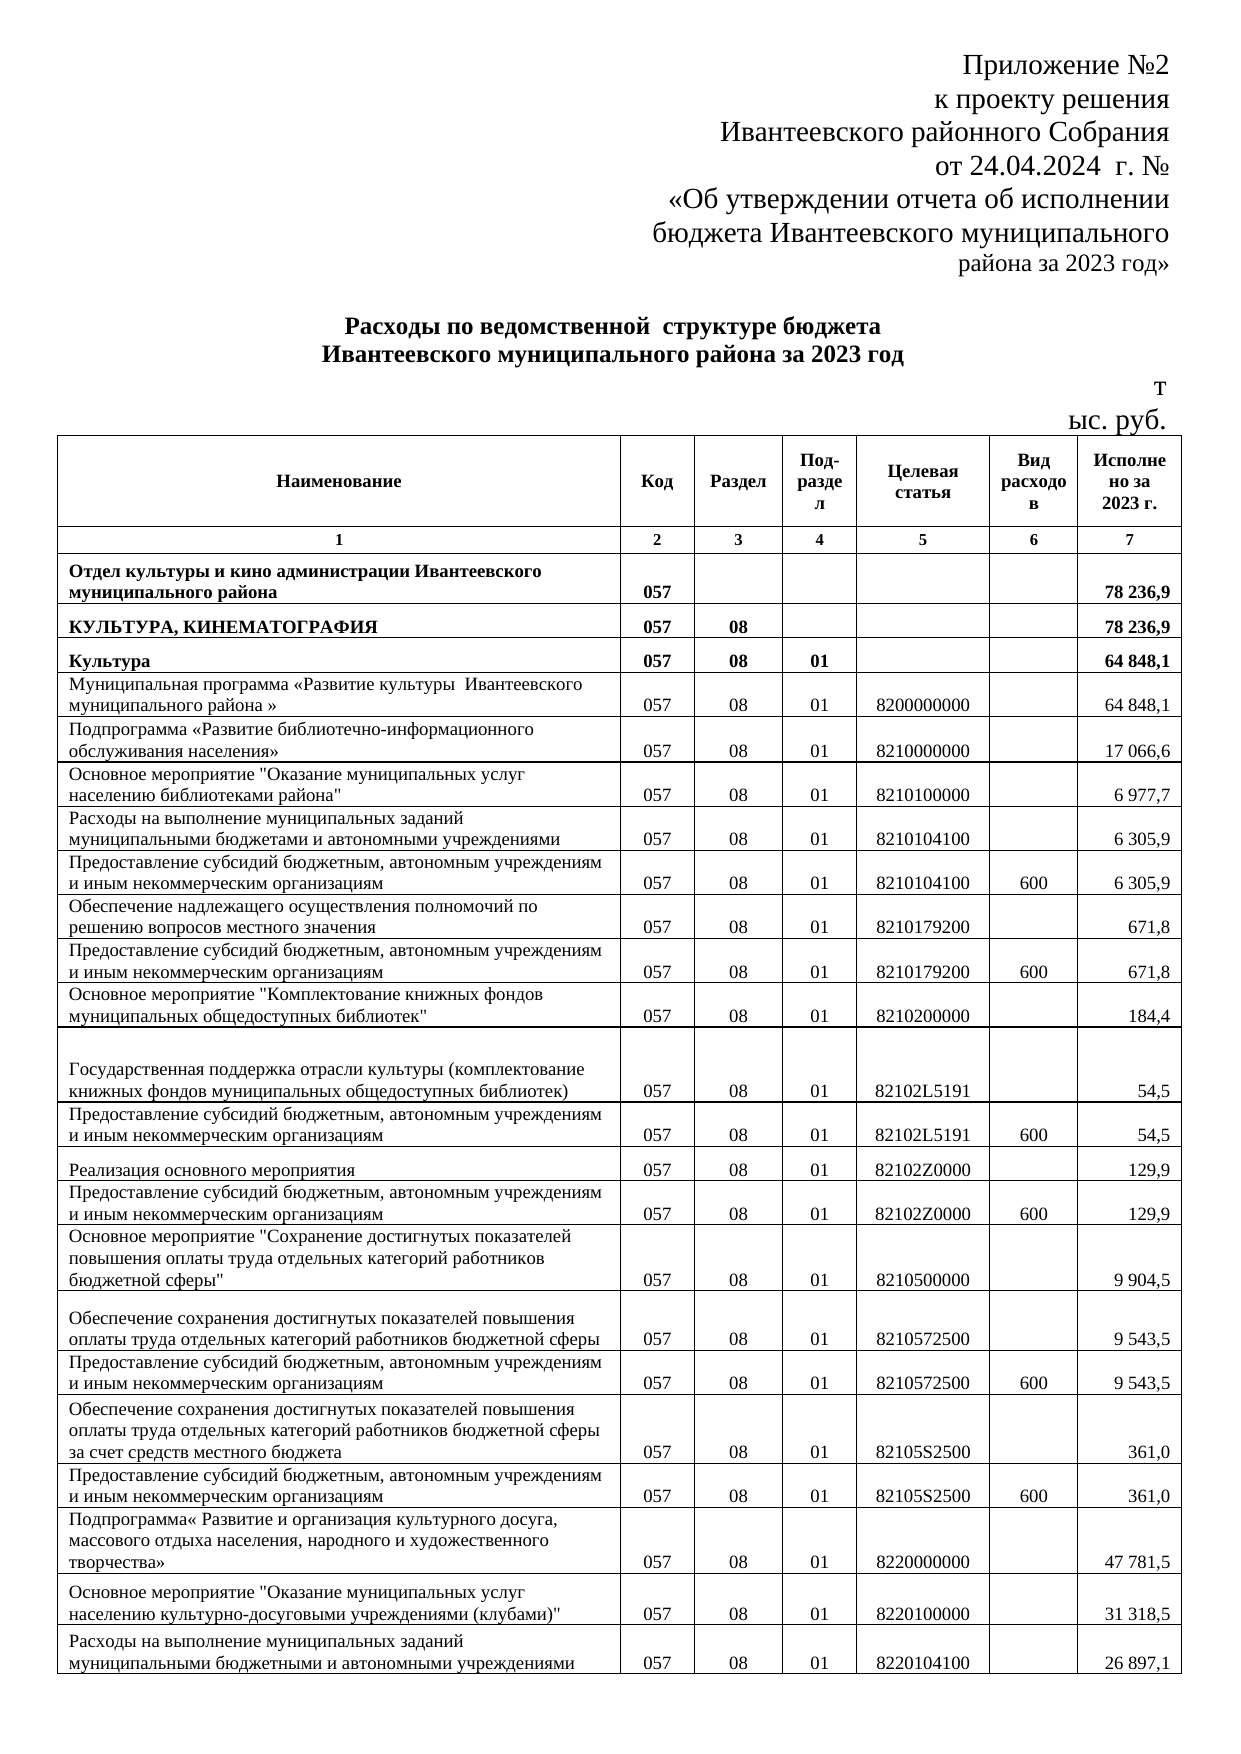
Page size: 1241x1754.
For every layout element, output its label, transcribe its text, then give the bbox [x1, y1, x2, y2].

table_cell 01 [783, 1225, 856, 1290]
table_cell Основное мероприятие "Комплектование книжных фондов муниципальных общедоступных библиотек" [58, 983, 620, 1026]
table_cell 8220000000 [857, 1508, 989, 1572]
table_header Наименование [58, 436, 620, 526]
table_cell 08 [695, 1464, 782, 1507]
table_cell 057 [621, 1225, 694, 1290]
table_cell 057 [621, 1508, 694, 1572]
table_cell 08 [695, 1625, 782, 1673]
table_cell [783, 554, 856, 603]
table_cell Предоставление субсидий бюджетным, автономным учреждениям и иным некоммерческим организациям [58, 1181, 620, 1224]
table_cell 01 [783, 673, 856, 716]
table_cell 08 [695, 851, 782, 894]
table_cell 6 [990, 527, 1077, 553]
table_cell 08 [695, 1395, 782, 1462]
table_cell [990, 895, 1077, 938]
table_header Раздел [695, 436, 782, 526]
table_cell 08 [695, 1147, 782, 1180]
table_cell 057 [621, 1103, 694, 1146]
table_cell 6 305,9 [1078, 851, 1181, 894]
table_cell [990, 807, 1077, 850]
table_cell 600 [990, 851, 1077, 894]
text тыс. руб. [59, 368, 1166, 435]
table_cell 6 977,7 [1078, 763, 1181, 806]
table_cell 057 [621, 1625, 694, 1673]
table_header Целевая статья [857, 436, 989, 526]
table_cell 01 [783, 1291, 856, 1350]
table_cell 361,0 [1078, 1464, 1181, 1507]
table_cell 82105S2500 [857, 1464, 989, 1507]
table_cell [857, 604, 989, 637]
table_cell 08 [695, 604, 782, 637]
table_cell 4 [783, 527, 856, 553]
table_cell 8210200000 [857, 983, 989, 1026]
table_cell [990, 1574, 1077, 1624]
table_cell Основное мероприятие "Сохранение достигнутых показателей повышения оплаты труда отдельных категорий работников бюджетной сферы" [58, 1225, 620, 1290]
table_cell 671,8 [1078, 939, 1181, 982]
table_cell 01 [783, 638, 856, 672]
table_cell 057 [621, 1574, 694, 1624]
table_cell 01 [783, 1625, 856, 1673]
table_cell 600 [990, 1351, 1077, 1394]
table_cell 600 [990, 939, 1077, 982]
table_cell 08 [695, 1028, 782, 1101]
table_cell Подпрограмма «Развитие библиотечно-информационного обслуживания населения» [58, 717, 620, 761]
table_cell 08 [695, 807, 782, 850]
table_cell 671,8 [1078, 895, 1181, 938]
table_cell Предоставление субсидий бюджетным, автономным учреждениям и иным некоммерческим организациям [58, 851, 620, 894]
table_cell Расходы на выполнение муниципальных заданий муниципальными бюджетными и автономными учреждениями [58, 1625, 620, 1673]
table_cell Обеспечение сохранения достигнутых показателей повышения оплаты труда отдельных категорий работников бюджетной сферы [58, 1291, 620, 1350]
table_cell 600 [990, 1103, 1077, 1146]
table_header Под-раздел [783, 436, 856, 526]
table_cell 64 848,1 [1078, 638, 1181, 672]
table_cell 01 [783, 1103, 856, 1146]
table_cell Расходы на выполнение муниципальных заданий муниципальными бюджетами и автономными учреждениями [58, 807, 620, 850]
table_header Код [621, 436, 694, 526]
text от 24.04.2024 г. № [59, 148, 1169, 181]
table_cell 08 [695, 895, 782, 938]
table_cell 01 [783, 1351, 856, 1394]
table_cell 184,4 [1078, 983, 1181, 1026]
table_cell 01 [783, 939, 856, 982]
table_cell 08 [695, 983, 782, 1026]
table_cell 9 904,5 [1078, 1225, 1181, 1290]
table_cell 47 781,5 [1078, 1508, 1181, 1572]
table_cell [990, 763, 1077, 806]
table_cell 600 [990, 1464, 1077, 1507]
table_cell 057 [621, 851, 694, 894]
table_cell 82102Z0000 [857, 1147, 989, 1180]
table_cell 08 [695, 763, 782, 806]
table_cell [990, 673, 1077, 716]
table_cell Основное мероприятие "Оказание муниципальных услуг населению библиотеками района" [58, 763, 620, 806]
text бюджета Ивантеевского муниципального [59, 215, 1169, 248]
table_cell 01 [783, 1028, 856, 1101]
table_cell [990, 1028, 1077, 1101]
table_cell Культура [58, 638, 620, 672]
table_cell 17 066,6 [1078, 717, 1181, 761]
text Ивантеевского районного Собрания [59, 114, 1169, 148]
text к проекту решения [59, 81, 1169, 114]
table_cell 7 [1078, 527, 1181, 553]
table_cell 54,5 [1078, 1028, 1181, 1101]
table_cell 057 [621, 1028, 694, 1101]
table_cell Предоставление субсидий бюджетным, автономным учреждениям и иным некоммерческим организациям [58, 1464, 620, 1507]
table_cell 54,5 [1078, 1103, 1181, 1146]
table_cell 057 [621, 717, 694, 761]
table_cell 8210572500 [857, 1291, 989, 1350]
table_cell 08 [695, 1351, 782, 1394]
table_header Исполнено за 2023 г. [1078, 436, 1181, 526]
table_cell Предоставление субсидий бюджетным, автономным учреждениям и иным некоммерческим организациям [58, 939, 620, 982]
table_cell 2 [621, 527, 694, 553]
subtitle Ивантеевского муниципального района за 2023 год [59, 339, 1166, 368]
table_cell 01 [783, 763, 856, 806]
table_cell 08 [695, 717, 782, 761]
table_cell Отдел культуры и кино администрации Ивантеевского муниципального района [58, 554, 620, 603]
table_cell 057 [621, 807, 694, 850]
table_cell [990, 1508, 1077, 1572]
table_cell 8210572500 [857, 1351, 989, 1394]
table_cell 057 [621, 1395, 694, 1462]
table_cell 129,9 [1078, 1147, 1181, 1180]
table_cell 8220104100 [857, 1625, 989, 1673]
table_cell 01 [783, 1395, 856, 1462]
table_cell Предоставление субсидий бюджетным, автономным учреждениям и иным некоммерческим организациям [58, 1351, 620, 1394]
table_cell 08 [695, 939, 782, 982]
table_cell [990, 1291, 1077, 1350]
table_cell 8210100000 [857, 763, 989, 806]
table_header Вид расходов [990, 436, 1077, 526]
table_cell 600 [990, 1181, 1077, 1224]
table_cell [990, 1625, 1077, 1673]
table_cell 6 305,9 [1078, 807, 1181, 850]
table_cell 82105S2500 [857, 1395, 989, 1462]
table_cell Обеспечение сохранения достигнутых показателей повышения оплаты труда отдельных категорий работников бюджетной сферы за счет средств местного бюджета [58, 1395, 620, 1462]
table_cell 8210179200 [857, 939, 989, 982]
table_cell 64 848,1 [1078, 673, 1181, 716]
table_cell Основное мероприятие "Оказание муниципальных услуг населению культурно-досуговыми учреждениями (клубами)" [58, 1574, 620, 1624]
table_cell [990, 554, 1077, 603]
table_cell 01 [783, 851, 856, 894]
table_cell 1 [58, 527, 620, 553]
table_cell 057 [621, 939, 694, 982]
table_cell 08 [695, 1574, 782, 1624]
table_cell 08 [695, 1291, 782, 1350]
table_cell 08 [695, 1103, 782, 1146]
table_cell 057 [621, 554, 694, 603]
table_cell 01 [783, 1181, 856, 1224]
table_cell Подпрограмма« Развитие и организация культурного досуга, массового отдыха населения, народного и художественного творчества» [58, 1508, 620, 1572]
table_cell 8210000000 [857, 717, 989, 761]
table_cell 8210104100 [857, 851, 989, 894]
table_cell 08 [695, 673, 782, 716]
table_cell КУЛЬТУРА, КИНЕМАТОГРАФИЯ [58, 604, 620, 637]
table_cell [990, 604, 1077, 637]
table_cell [990, 1395, 1077, 1462]
table_cell Обеспечение надлежащего осуществления полномочий по решению вопросов местного значения [58, 895, 620, 938]
table_cell 01 [783, 983, 856, 1026]
table_cell [695, 554, 782, 603]
table_cell 31 318,5 [1078, 1574, 1181, 1624]
table_cell 8220100000 [857, 1574, 989, 1624]
table_cell 057 [621, 1291, 694, 1350]
table_cell 82102L5191 [857, 1028, 989, 1101]
table_cell 01 [783, 1147, 856, 1180]
table_cell 129,9 [1078, 1181, 1181, 1224]
table_cell 8210179200 [857, 895, 989, 938]
table_cell 057 [621, 1464, 694, 1507]
table_cell Реализация основного мероприятия [58, 1147, 620, 1180]
table_cell [783, 604, 856, 637]
subtitle Расходы по ведомственной структуре бюджета [59, 311, 1166, 339]
table_cell 26 897,1 [1078, 1625, 1181, 1673]
text Приложение №2 [59, 47, 1169, 81]
table_cell 08 [695, 638, 782, 672]
table_cell 057 [621, 1351, 694, 1394]
table_cell 057 [621, 604, 694, 637]
table_cell 3 [695, 527, 782, 553]
table_cell 057 [621, 1181, 694, 1224]
table_cell 78 236,9 [1078, 554, 1181, 603]
table_cell 057 [621, 983, 694, 1026]
table_cell 01 [783, 1464, 856, 1507]
table_cell 01 [783, 807, 856, 850]
table_cell [990, 638, 1077, 672]
table_cell 78 236,9 [1078, 604, 1181, 637]
table_cell 01 [783, 717, 856, 761]
table_cell 01 [783, 1574, 856, 1624]
table_cell Государственная поддержка отрасли культуры (комплектование книжных фондов муниципальных общедоступных библиотек) [58, 1028, 620, 1101]
table_cell 057 [621, 638, 694, 672]
table_cell 08 [695, 1225, 782, 1290]
table_cell 057 [621, 763, 694, 806]
table_cell Муниципальная программа «Развитие культуры Ивантеевского муниципального района » [58, 673, 620, 716]
text «Об утверждении отчета об исполнении [59, 181, 1169, 215]
table_cell [857, 554, 989, 603]
table_cell 08 [695, 1508, 782, 1572]
table_cell 361,0 [1078, 1395, 1181, 1462]
table_cell 8210104100 [857, 807, 989, 850]
text района за 2023 год» [59, 248, 1169, 277]
table_cell [857, 638, 989, 672]
table_cell [990, 1225, 1077, 1290]
table_cell [990, 717, 1077, 761]
table_cell [990, 1147, 1077, 1180]
table_cell 057 [621, 1147, 694, 1180]
table_cell 8200000000 [857, 673, 989, 716]
table_cell 057 [621, 673, 694, 716]
table_cell 8210500000 [857, 1225, 989, 1290]
table_cell 057 [621, 895, 694, 938]
table_cell [990, 983, 1077, 1026]
table_cell 5 [857, 527, 989, 553]
table_cell 82102Z0000 [857, 1181, 989, 1224]
table_cell Предоставление субсидий бюджетным, автономным учреждениям и иным некоммерческим организациям [58, 1103, 620, 1146]
table_cell 08 [695, 1181, 782, 1224]
table_cell 82102L5191 [857, 1103, 989, 1146]
table_cell 01 [783, 1508, 856, 1572]
table_cell 01 [783, 895, 856, 938]
table_cell 9 543,5 [1078, 1291, 1181, 1350]
table_cell 9 543,5 [1078, 1351, 1181, 1394]
